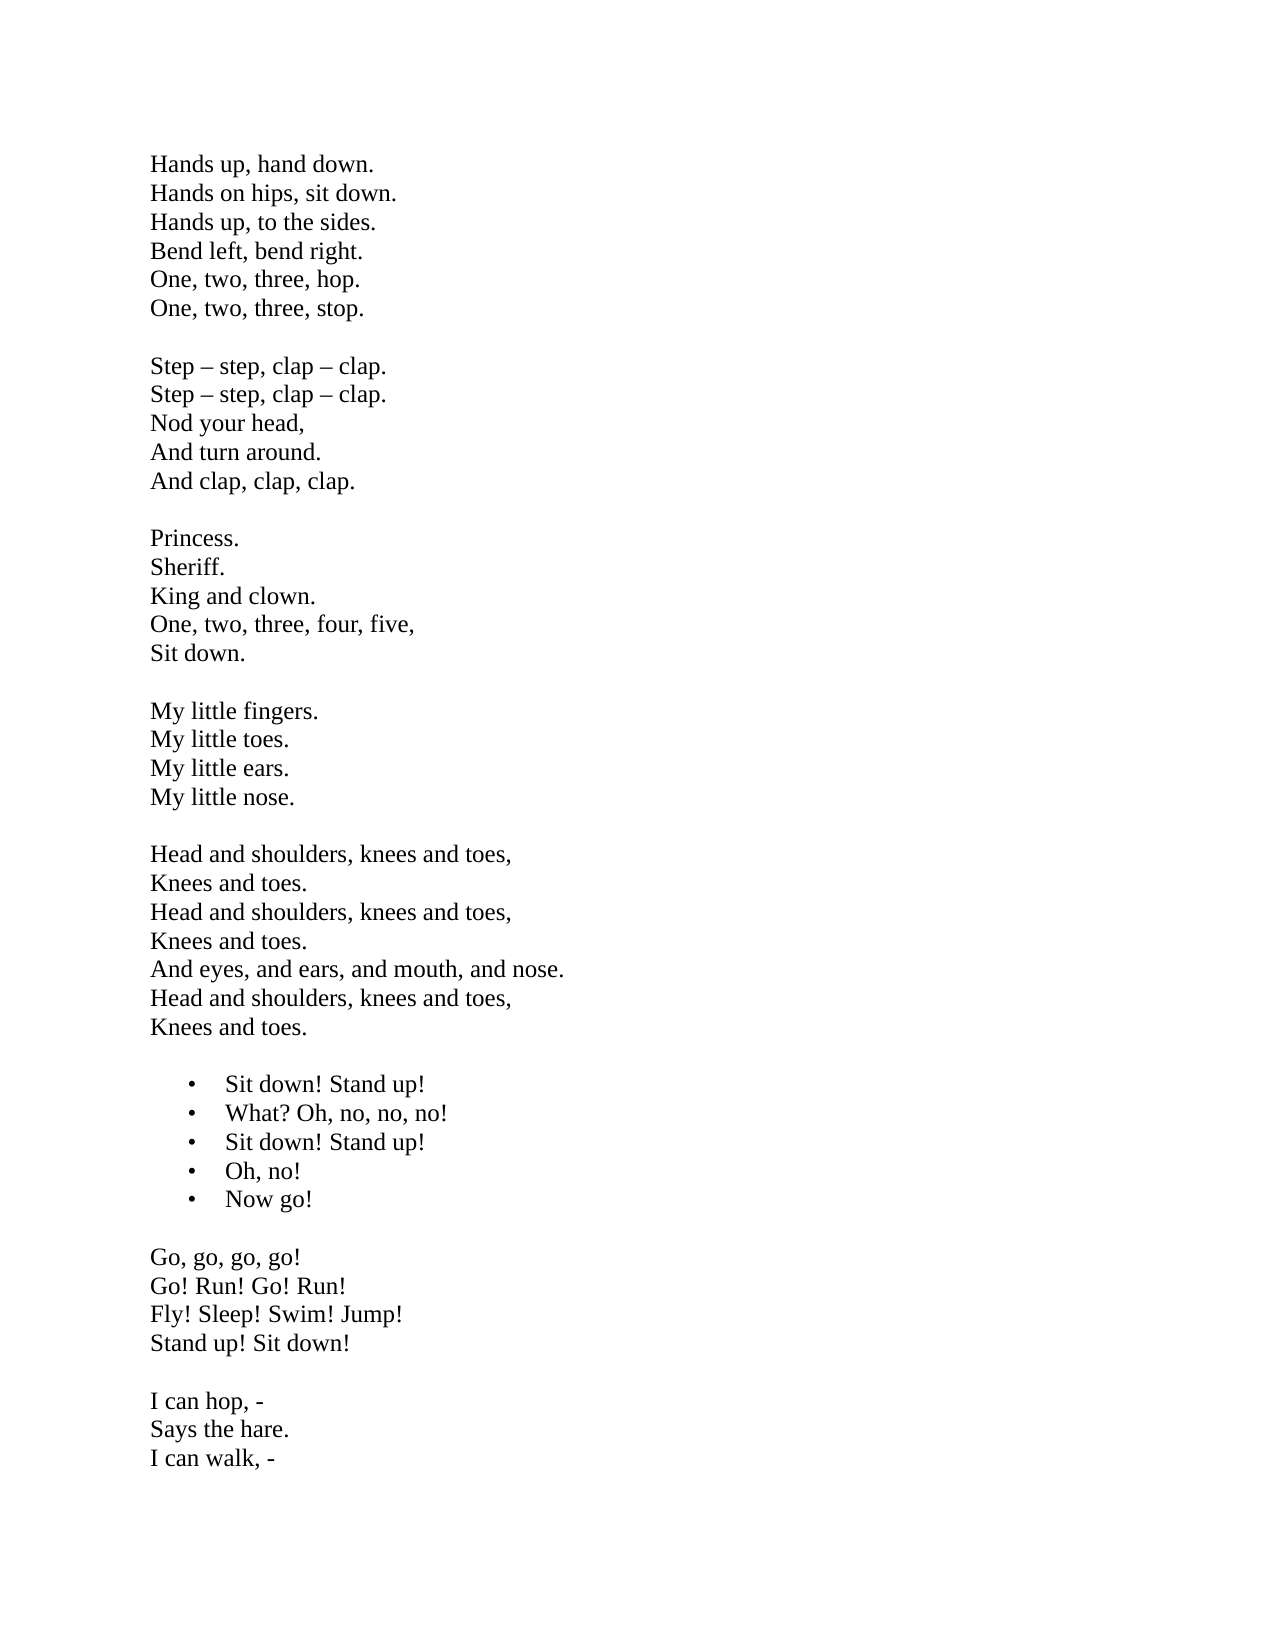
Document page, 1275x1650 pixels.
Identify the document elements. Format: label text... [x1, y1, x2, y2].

text Stand up! Sit down! [150, 1329, 1125, 1357]
text Hands up, to the sides. [150, 207, 1125, 236]
text Knees and toes. [150, 869, 1125, 897]
text Go! Run! Go! Run! [150, 1271, 1125, 1300]
list Sit down! Stand up! [187, 1070, 1125, 1099]
text I can walk, - [150, 1444, 1125, 1472]
text And turn around. [150, 437, 1125, 466]
text Knees and toes. [150, 926, 1125, 955]
text Sit down. [150, 639, 1125, 667]
text Hands up, hand down. [150, 150, 1125, 179]
text I can hop, - [150, 1386, 1125, 1415]
text Says the hare. [150, 1415, 1125, 1444]
list What? Oh, no, no, no! [187, 1099, 1125, 1127]
text Step – step, clap – clap. [150, 351, 1125, 380]
text One, two, three, hop. [150, 265, 1125, 294]
text Head and shoulders, knees and toes, [150, 897, 1125, 926]
list Oh, no! [187, 1156, 1125, 1185]
text My little ears. [150, 754, 1125, 782]
text Bend left, bend right. [150, 236, 1125, 265]
text And eyes, and ears, and mouth, and nose. [150, 955, 1125, 984]
text One, two, three, four, five, [150, 610, 1125, 639]
text One, two, three, stop. [150, 294, 1125, 322]
list Sit down! Stand up! [187, 1127, 1125, 1156]
text And clap, clap, clap. [150, 466, 1125, 495]
text Sheriff. [150, 552, 1125, 581]
text Step – step, clap – clap. [150, 380, 1125, 409]
text Knees and toes. [150, 1012, 1125, 1041]
text Nod your head, [150, 409, 1125, 437]
text Princess. [150, 524, 1125, 552]
text Head and shoulders, knees and toes, [150, 840, 1125, 869]
list Now go! [187, 1185, 1125, 1214]
text Hands on hips, sit down. [150, 179, 1125, 207]
text My little nose. [150, 782, 1125, 811]
text King and clown. [150, 581, 1125, 610]
text Head and shoulders, knees and toes, [150, 984, 1125, 1012]
text Go, go, go, go! [150, 1242, 1125, 1271]
text My little fingers. [150, 696, 1125, 725]
text Fly! Sleep! Swim! Jump! [150, 1300, 1125, 1329]
text My little toes. [150, 725, 1125, 754]
